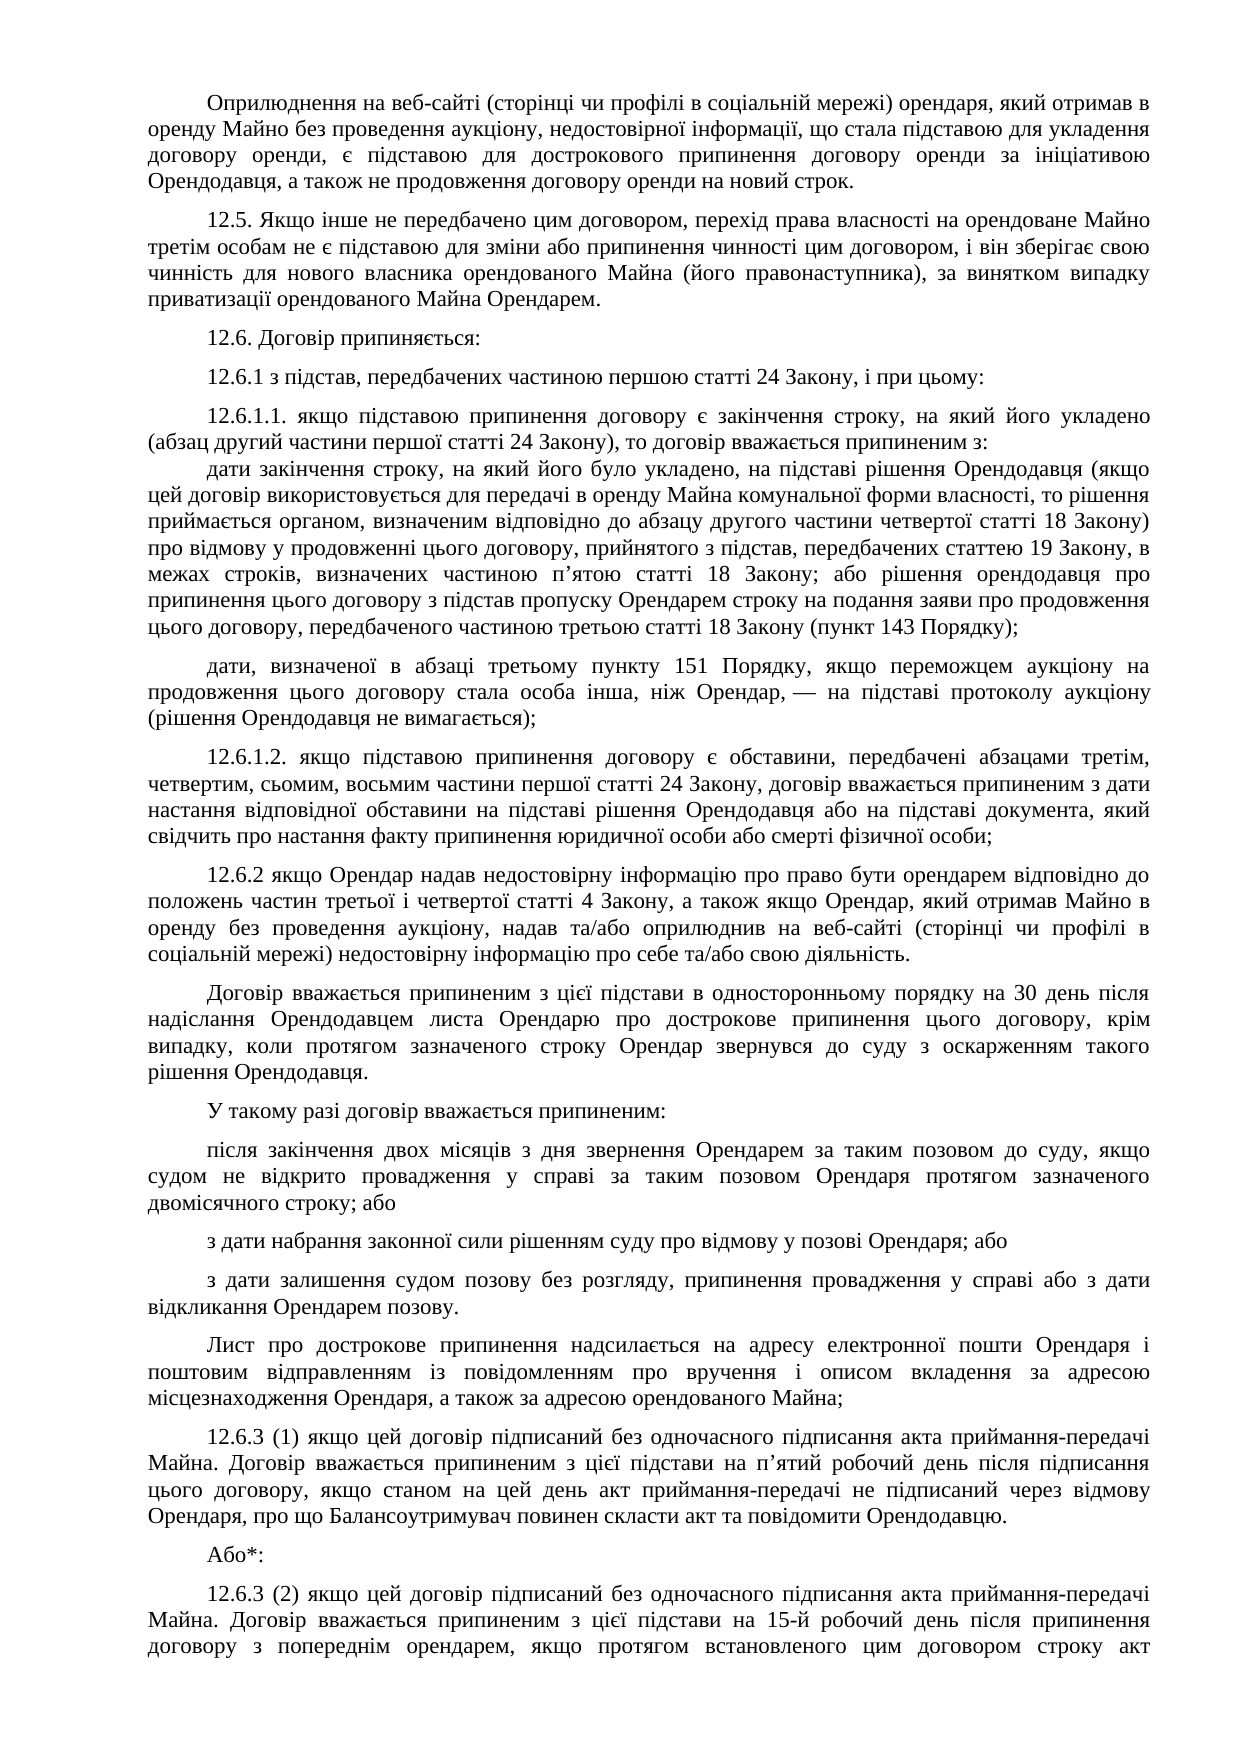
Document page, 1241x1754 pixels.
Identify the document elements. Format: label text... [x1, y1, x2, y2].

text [148, 1580, 1152, 1659]
text з дати набрання законної сили рішенням суду про відмову у позові Орендаря; або [148, 1227, 1152, 1254]
text дати, визначеної в абзаці третьому пункту 151 Порядку, якщо переможцем аукціону на продовження цього договору стала особа інша, ніж Орендар, — на підставі протоколу аукціону (рішення Орендодавця не вимагається); [148, 652, 1152, 731]
text дати закінчення строку, на який його було укладено, на підставі рішення Орендодавця (якщо цей договір використовується для передачі в оренду Майна комунальної форми власності, то рішення приймається органом, визначеним відповідно до абзацу другого частини четвертої статті 18 Закону) про відмову у продовженні цього договору, прийнятого з підстав, передбачених статтею 19 Закону, в межах строків, визначених частиною п’ятою статті 18 Закону; або рішення орендодавця про припинення цього договору з підстав пропуску Орендарем строку на подання заяви про продовження цього договору, передбаченого частиною третьою статті 18 Закону (пункт 143 Порядку); [148, 455, 1152, 639]
text після закінчення двох місяців з дня звернення Орендарем за таким позовом до суду, якщо судом не відкрито провадження у справі за таким позовом Орендаря протягом зазначеного двомісячного строку; або [148, 1136, 1152, 1215]
text Або*: [148, 1541, 1152, 1567]
text 12.5. Якщо інше не передбачено цим договором, перехід права власності на орендоване Майно третім особам не є підставою для зміни або припинення чинності цим договором, і він зберігає свою чинність для нового власника орендованого Майна (його правонаступника), за винятком випадку приватизації орендованого Майна Орендарем. [148, 206, 1152, 312]
text Лист про дострокове припинення надсилається на адресу електронної пошти Орендаря і поштовим відправленням із повідомленням про вручення і описом вкладення за адресою місцезнаходження Орендаря, а також за адресою орендованого Майна; [148, 1332, 1152, 1411]
text 12.6.1 з підстав, передбачених частиною першою статті 24 Закону, і при цьому: [148, 363, 1152, 389]
text 12.6.3 (1) якщо цей договір підписаний без одночасного підписання акта приймання-передачі Майна. Договір вважається припиненим з цієї підстави на п’ятий робочий день після підписання цього договору, якщо станом на цей день акт приймання-передачі не підписаний через відмову Орендаря, про що Балансоутримувач повинен скласти акт та повідомити Орендодавцю. [148, 1423, 1152, 1528]
text з дати залишення судом позову без розгляду, припинення провадження у справі або з дати відкликання Орендарем позову. [148, 1266, 1152, 1319]
text Договір вважається припиненим з цієї підстави в односторонньому порядку на 30 день після надіслання Орендодавцем листа Орендарю про дострокове припинення цього договору, крім випадку, коли протягом зазначеного строку Орендар звернувся до суду з оскарженням такого рішення Орендодавця. [148, 979, 1152, 1084]
text У такому разі договір вважається припиненим: [148, 1097, 1152, 1123]
text 12.6.1.1. якщо підставою припинення договору є закінчення строку, на який його укладено (абзац другий частини першої статті 24 Закону), то договір вважається припиненим з: [148, 402, 1152, 455]
text 12.6.2 якщо Орендар надав недостовірну інформацію про право бути орендарем відповідно до положень частин третьої і четвертої статті 4 Закону, а також якщо Орендар, який отримав Майно в оренду без проведення аукціону, надав та/або оприлюднив на веб-сайті (сторінці чи профілі в соціальній мережі) недостовірну інформацію про себе та/або свою діяльність. [148, 861, 1152, 967]
text Оприлюднення на веб-сайті (сторінці чи профілі в соціальній мережі) орендаря, який отримав в оренду Майно без проведення аукціону, недостовірної інформації, що стала підставою для укладення договору оренди, є підставою для дострокового припинення договору оренди за ініціативою Орендодавця, а також не продовження договору оренди на новий строк. [148, 88, 1152, 194]
text 12.6. Договір припиняється: [148, 324, 1152, 351]
text 12.6.1.2. якщо підставою припинення договору є обставини, передбачені абзацами третім, четвертим, сьомим, восьмим частини першої статті 24 Закону, договір вважається припиненим з дати настання відповідної обставини на підставі рішення Орендодавця або на підставі документа, який свідчить про настання факту припинення юридичної особи або смерті фізичної особи; [148, 743, 1152, 849]
